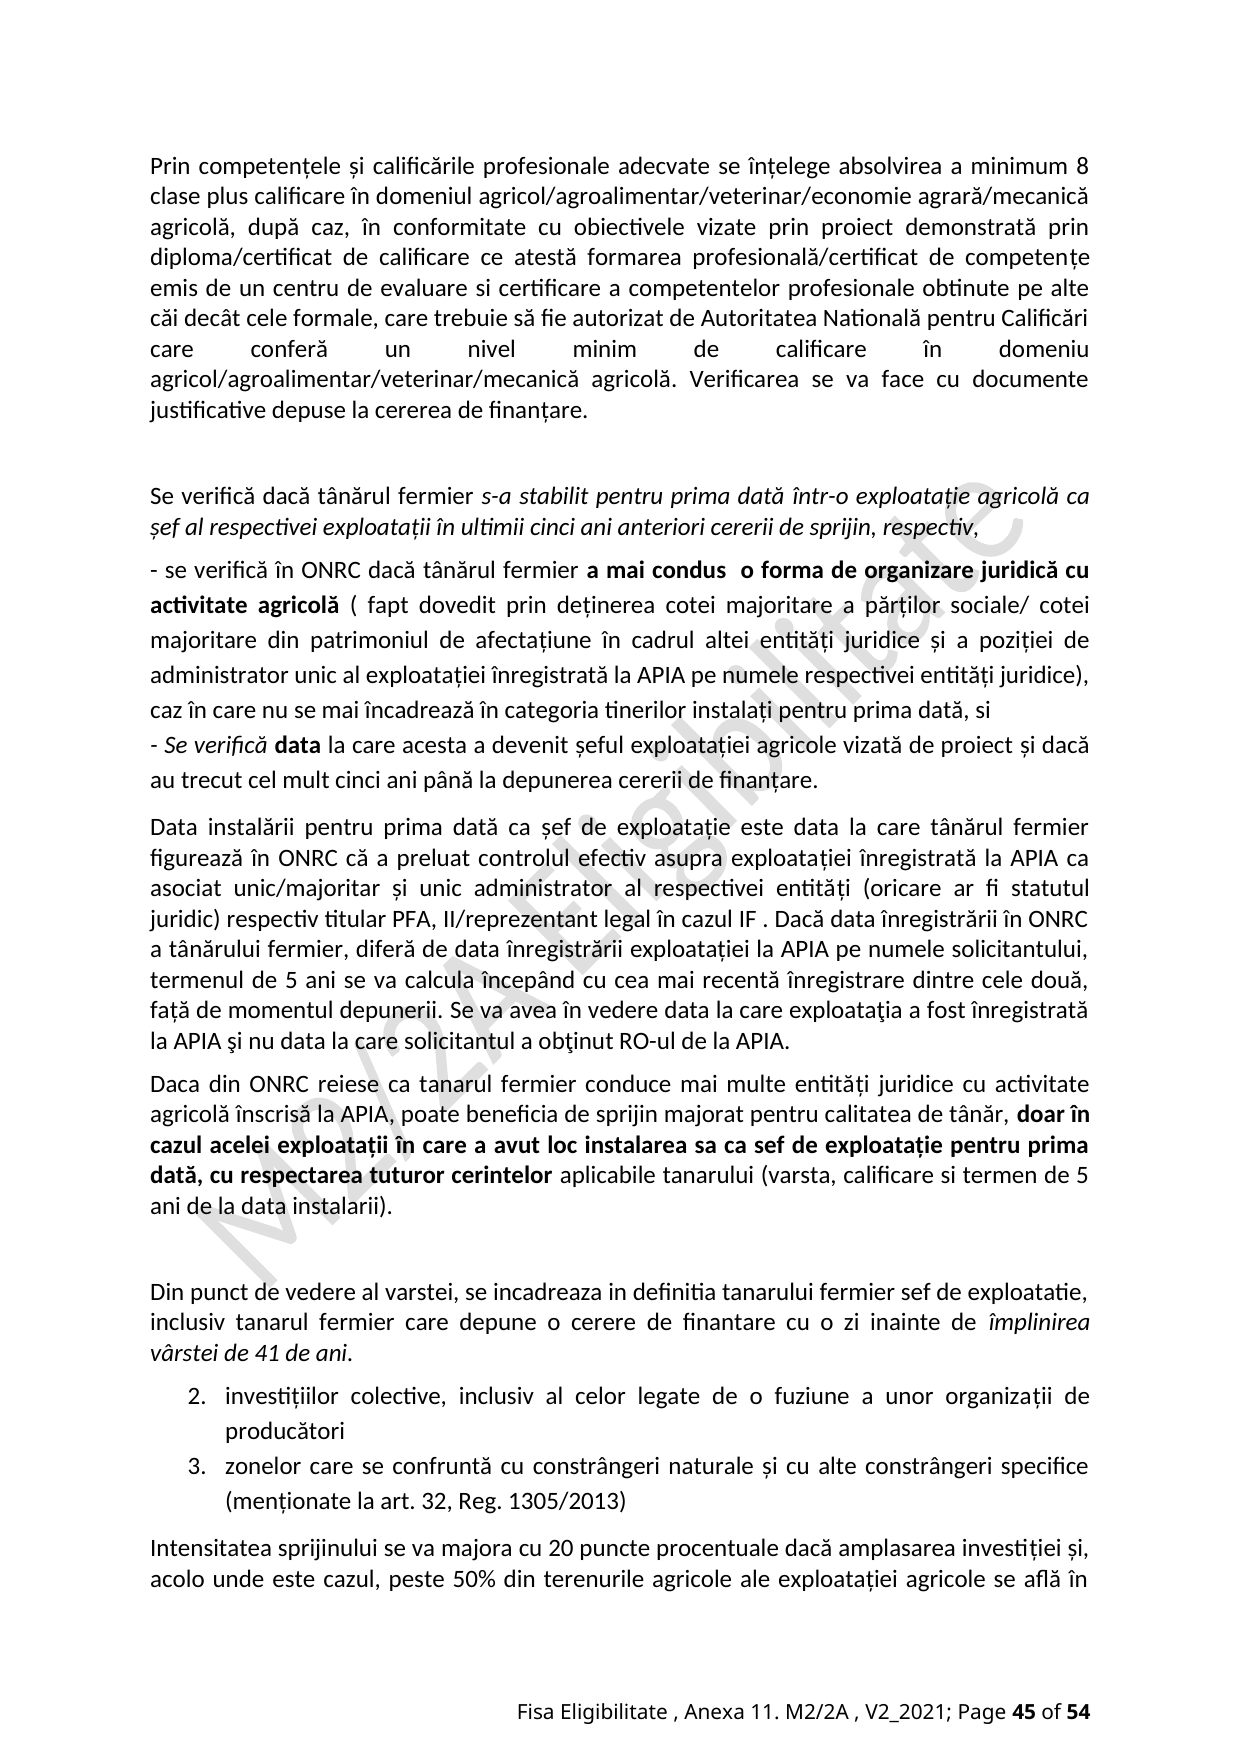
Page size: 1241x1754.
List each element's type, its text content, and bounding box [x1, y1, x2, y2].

text Data instalării pentru prima dată ca şef de exploataţie este data la care tânărul fermier figurează în ONRC că a preluat controlul efectiv asupra exploatației înregistrată la APIA ca asociat unic/majoritar și unic administrator al respectivei entități (oricare ar fi statutul juridic) respectiv titular PFA, II/reprezentant legal în cazul IF . Dacă data înregistrării în ONRC a tânărului fermier, diferă de data înregistrării exploataţiei la APIA pe numele solicitantului, termenul de 5 ani se va calcula începând cu cea mai recentă înregistrare dintre cele două, faţă de momentul depunerii. Se va avea în vedere data la care exploataţia a fost înregistrată la APIA şi nu data la care solicitantul a obţinut RO-ul de la APIA. [150, 811, 1090, 1055]
text Prin competențele și calificările profesionale adecvate se înţelege absolvirea a minimum 8 clase plus calificare în domeniul agricol/agroalimentar/veterinar/economie agrară/mecanică agricolă, după caz, în conformitate cu obiectivele vizate prin proiect demonstrată prin diploma/certificat de calificare ce atestă formarea profesională/certificat de competențe emis de un centru de evaluare si certificare a competentelor profesionale obtinute pe alte căi decât cele formale, care trebuie să fie autorizat de Autoritatea Natională pentru Calificări care conferă un nivel minim de calificare în domeniu agricol/agroalimentar/veterinar/mecanică agricolă. Verificarea se va face cu documente justificative depuse la cererea de finanțare. [150, 150, 1090, 425]
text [150, 1533, 1090, 1594]
list zonelor care se confruntă cu constrângeri naturale și cu alte constrângeri specifice (menționate la art. 32, Reg. 1305/2013) [187, 1450, 1090, 1516]
text - se verifică în ONRC dacă tânărul fermier a mai condus o forma de organizare juridică cu activitate agricolă ( fapt dovedit prin deținerea cotei majoritare a părţilor sociale/ cotei majoritare din patrimoniul de afectațiune în cadrul altei entități juridice și a poziției de administrator unic al exploatației înregistrată la APIA pe numele respectivei entităţi juridice), caz în care nu se mai încadrează în categoria tinerilor instalaţi pentru prima dată, si [150, 554, 1090, 724]
text Se verifică dacă tânărul fermier s-a stabilit pentru prima dată într-o exploatație agricolă ca șef al respectivei exploatații în ultimii cinci ani anteriori cererii de sprijin, respectiv, [150, 480, 1090, 541]
text - Se verifică data la care acesta a devenit şeful exploataţiei agricole vizată de proiect şi dacă au trecut cel mult cinci ani până la depunerea cererii de finanţare. [150, 729, 1090, 794]
list investițiilor colective, inclusiv al celor legate de o fuziune a unor organizații de producători [187, 1380, 1090, 1446]
text Din punct de vedere al varstei, se incadreaza in definitia tanarului fermier sef de exploatatie, inclusiv tanarul fermier care depune o cerere de finantare cu o zi inainte de împlinirea vârstei de 41 de ani. [150, 1276, 1090, 1368]
text Daca din ONRC reiese ca tanarul fermier conduce mai multe entități juridice cu activitate agricolă înscrisă la APIA, poate beneficia de sprijin majorat pentru calitatea de tânăr, doar în cazul acelei exploatații în care a avut loc instalarea sa ca sef de exploatație pentru prima dată, cu respectarea tuturor cerintelor aplicabile tanarului (varsta, calificare si termen de 5 ani de la data instalarii). [150, 1068, 1090, 1221]
